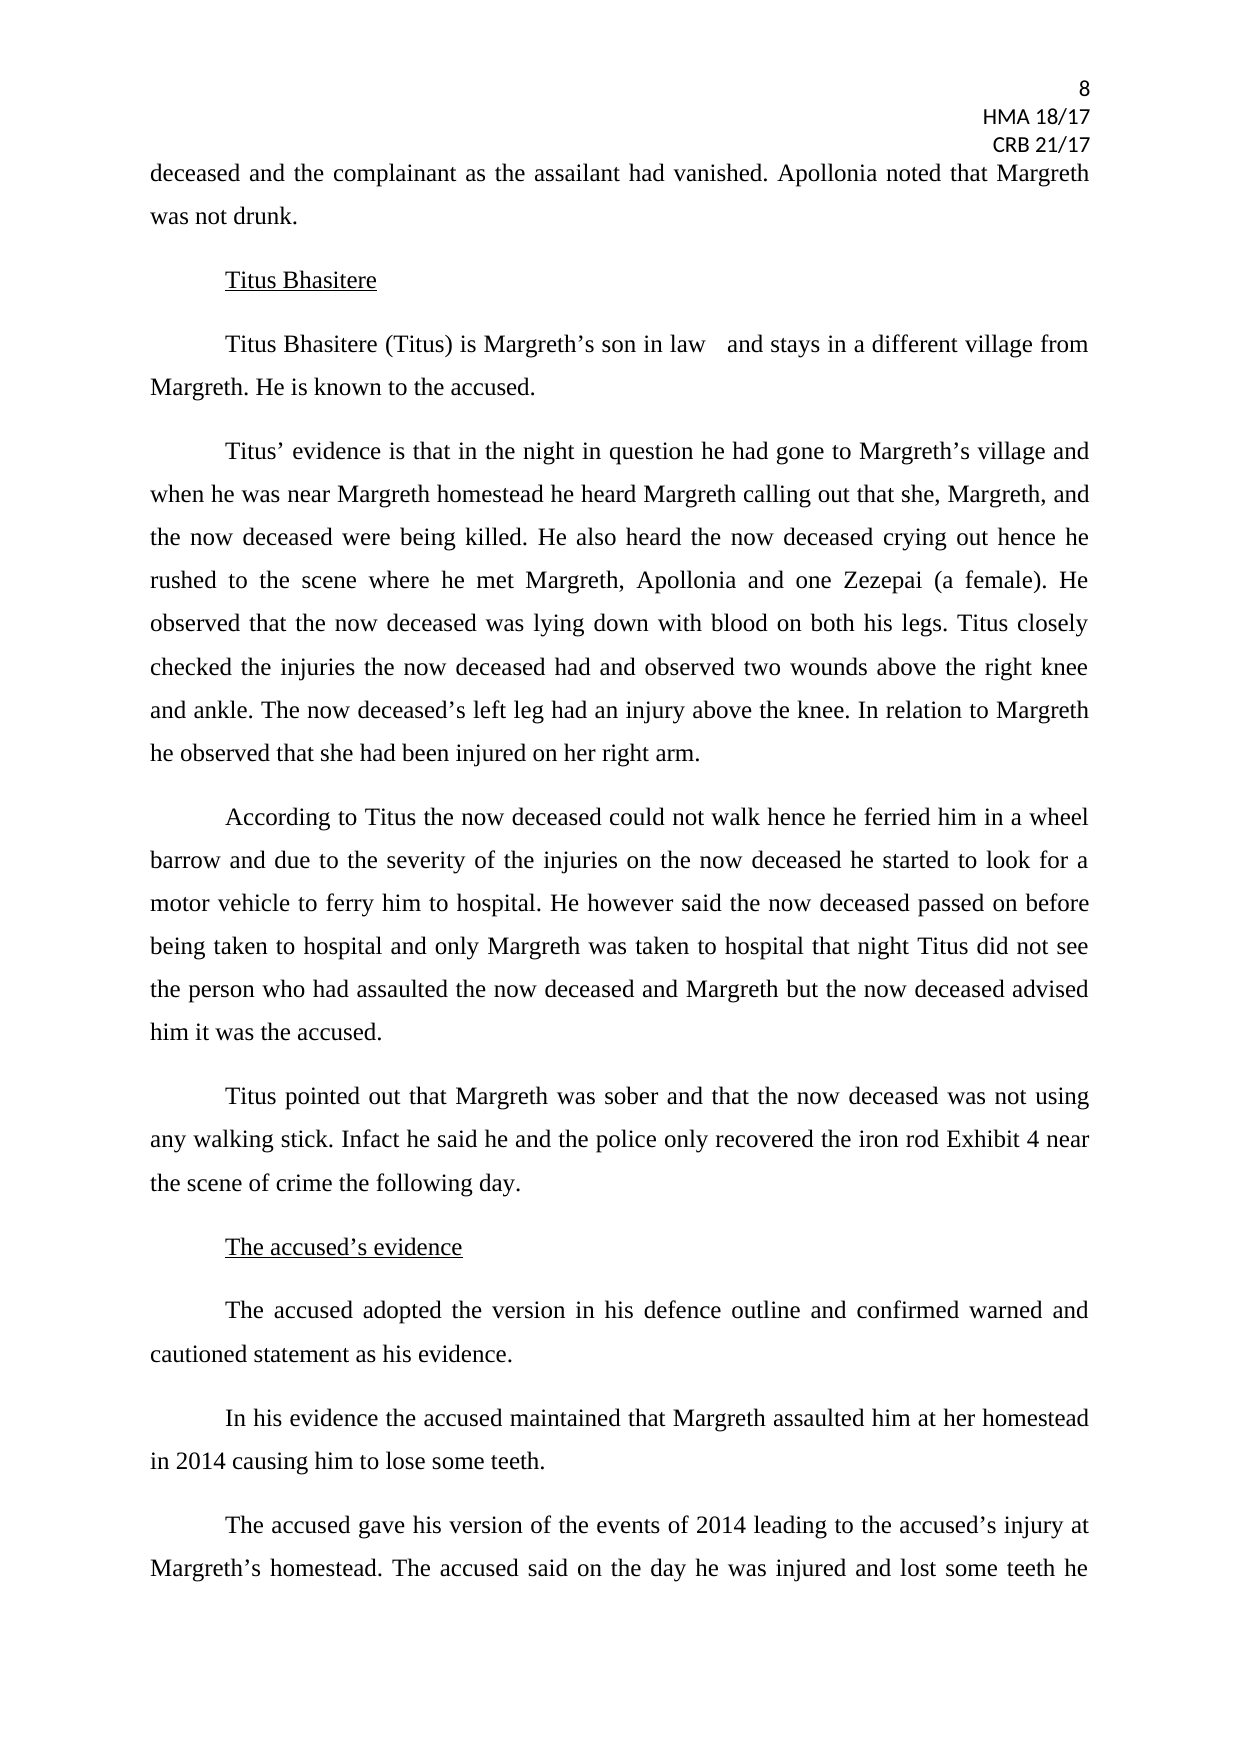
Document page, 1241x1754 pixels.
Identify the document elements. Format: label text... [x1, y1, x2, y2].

text The accused’s evidence [150, 1232, 1090, 1260]
text In his evidence the accused maintained that Margreth assaulted him at her homestead in 2014 causing him to lose some teeth. [150, 1403, 1090, 1474]
text Titus pointed out that Margreth was sober and that the now deceased was not using any walking stick. Infact he said he and the police only recovered the iron rod Exhibit 4 near the scene of crime the following day. [150, 1081, 1090, 1196]
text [150, 1510, 1090, 1582]
text Titus’ evidence is that in the night in question he had gone to Margreth’s village and when he was near Margreth homestead he heard Margreth calling out that she, Margreth, and the now deceased were being killed. He also heard the now deceased crying out hence he rushed to the scene where he met Margreth, Apollonia and one Zezepai (a female). He observed that the now deceased was lying down with blood on both his legs. Titus closely checked the injuries the now deceased had and observed two wounds above the right knee and ankle. The now deceased’s left leg had an injury above the knee. In relation to Margreth he observed that she had been injured on her right arm. [150, 436, 1090, 767]
text According to Titus the now deceased could not walk hence he ferried him in a wheel barrow and due to the severity of the injuries on the now deceased he started to look for a motor vehicle to ferry him to hospital. He however said the now deceased passed on before being taken to hospital and only Margreth was taken to hospital that night Titus did not see the person who had assaulted the now deceased and Margreth but the now deceased advised him it was the accused. [150, 802, 1090, 1046]
text Titus Bhasitere [150, 265, 1090, 294]
text The accused adopted the version in his defence outline and confirmed warned and cautioned statement as his evidence. [150, 1296, 1090, 1367]
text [150, 158, 1090, 230]
text Titus Bhasitere (Titus) is Margreth’s son in law and stays in a different village from Margreth. He is known to the accused. [150, 329, 1090, 401]
